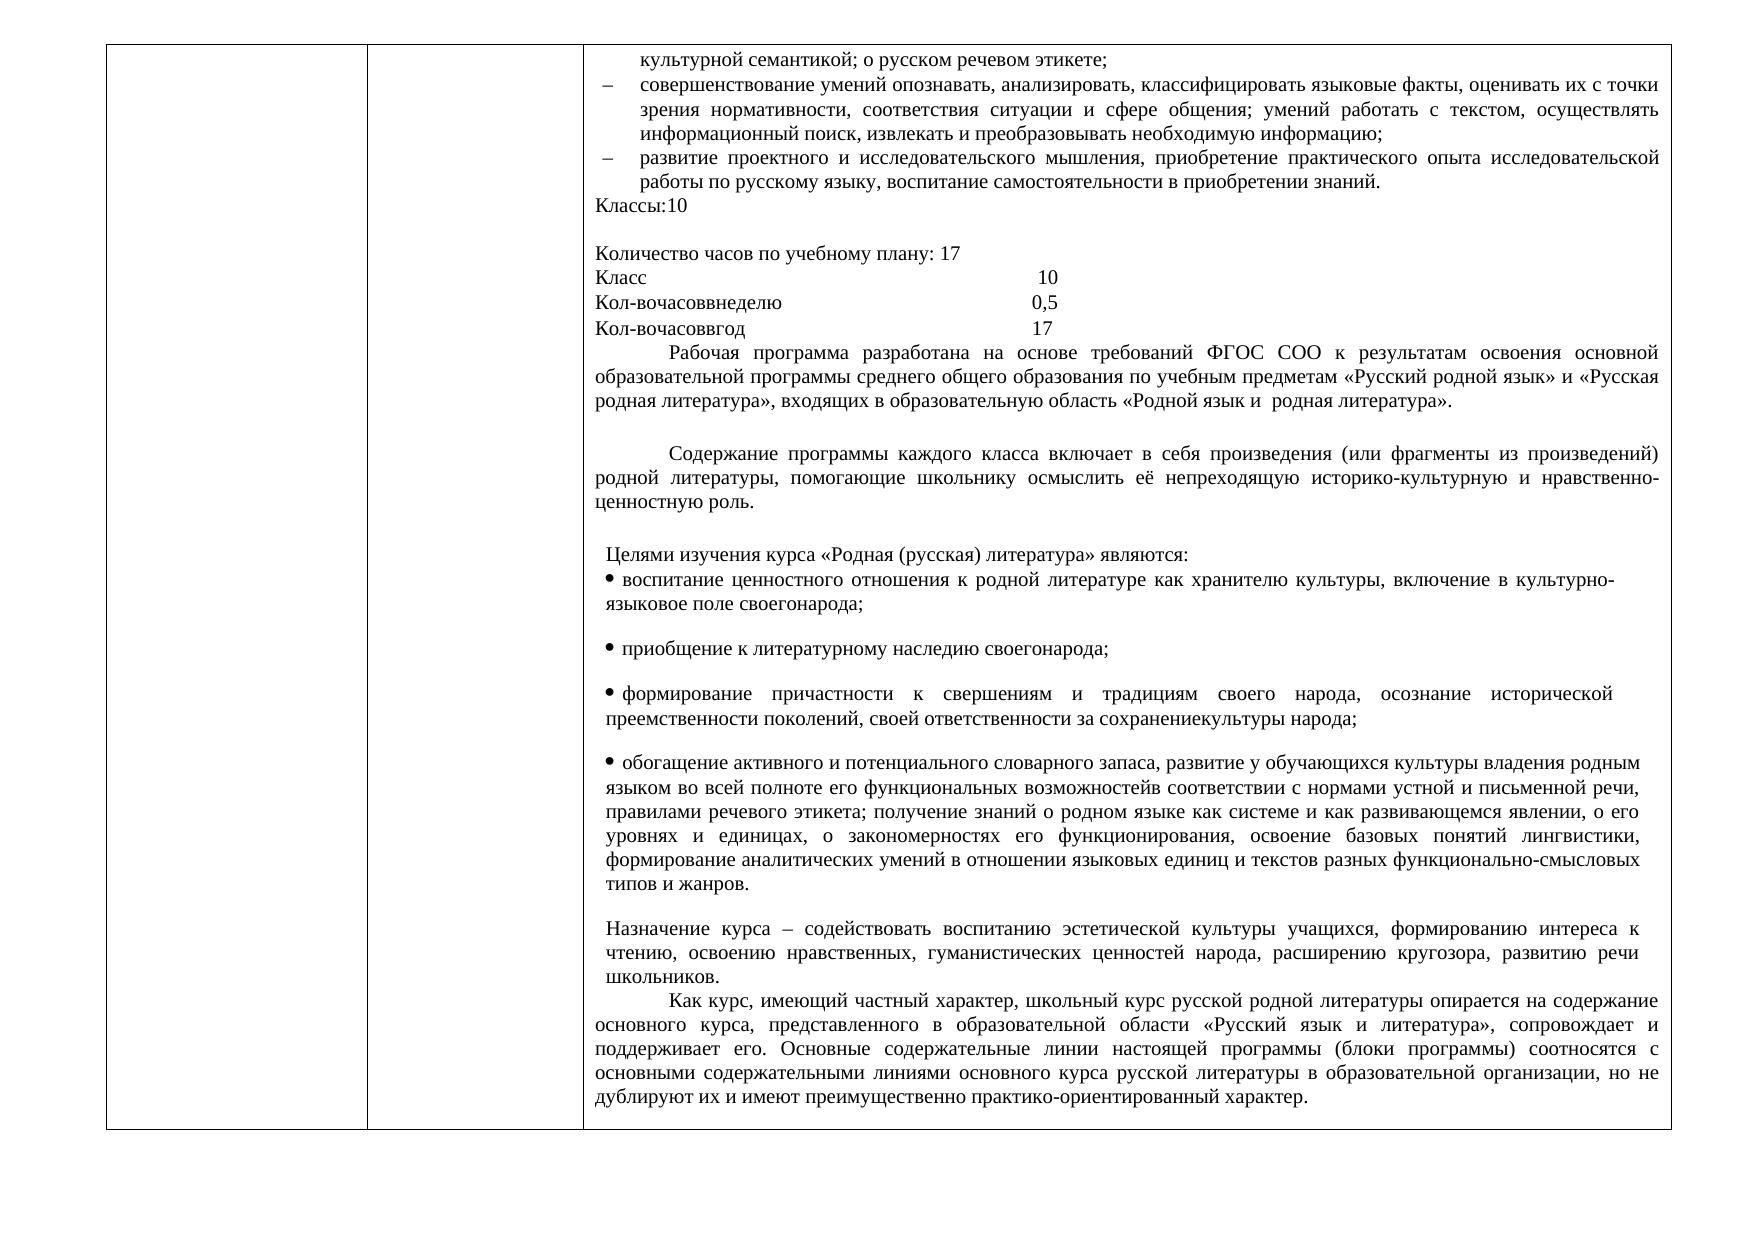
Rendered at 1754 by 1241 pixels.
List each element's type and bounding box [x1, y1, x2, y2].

table_cell [368, 45, 583, 1129]
table_cell [584, 45, 1671, 1129]
table_cell [107, 45, 367, 1129]
